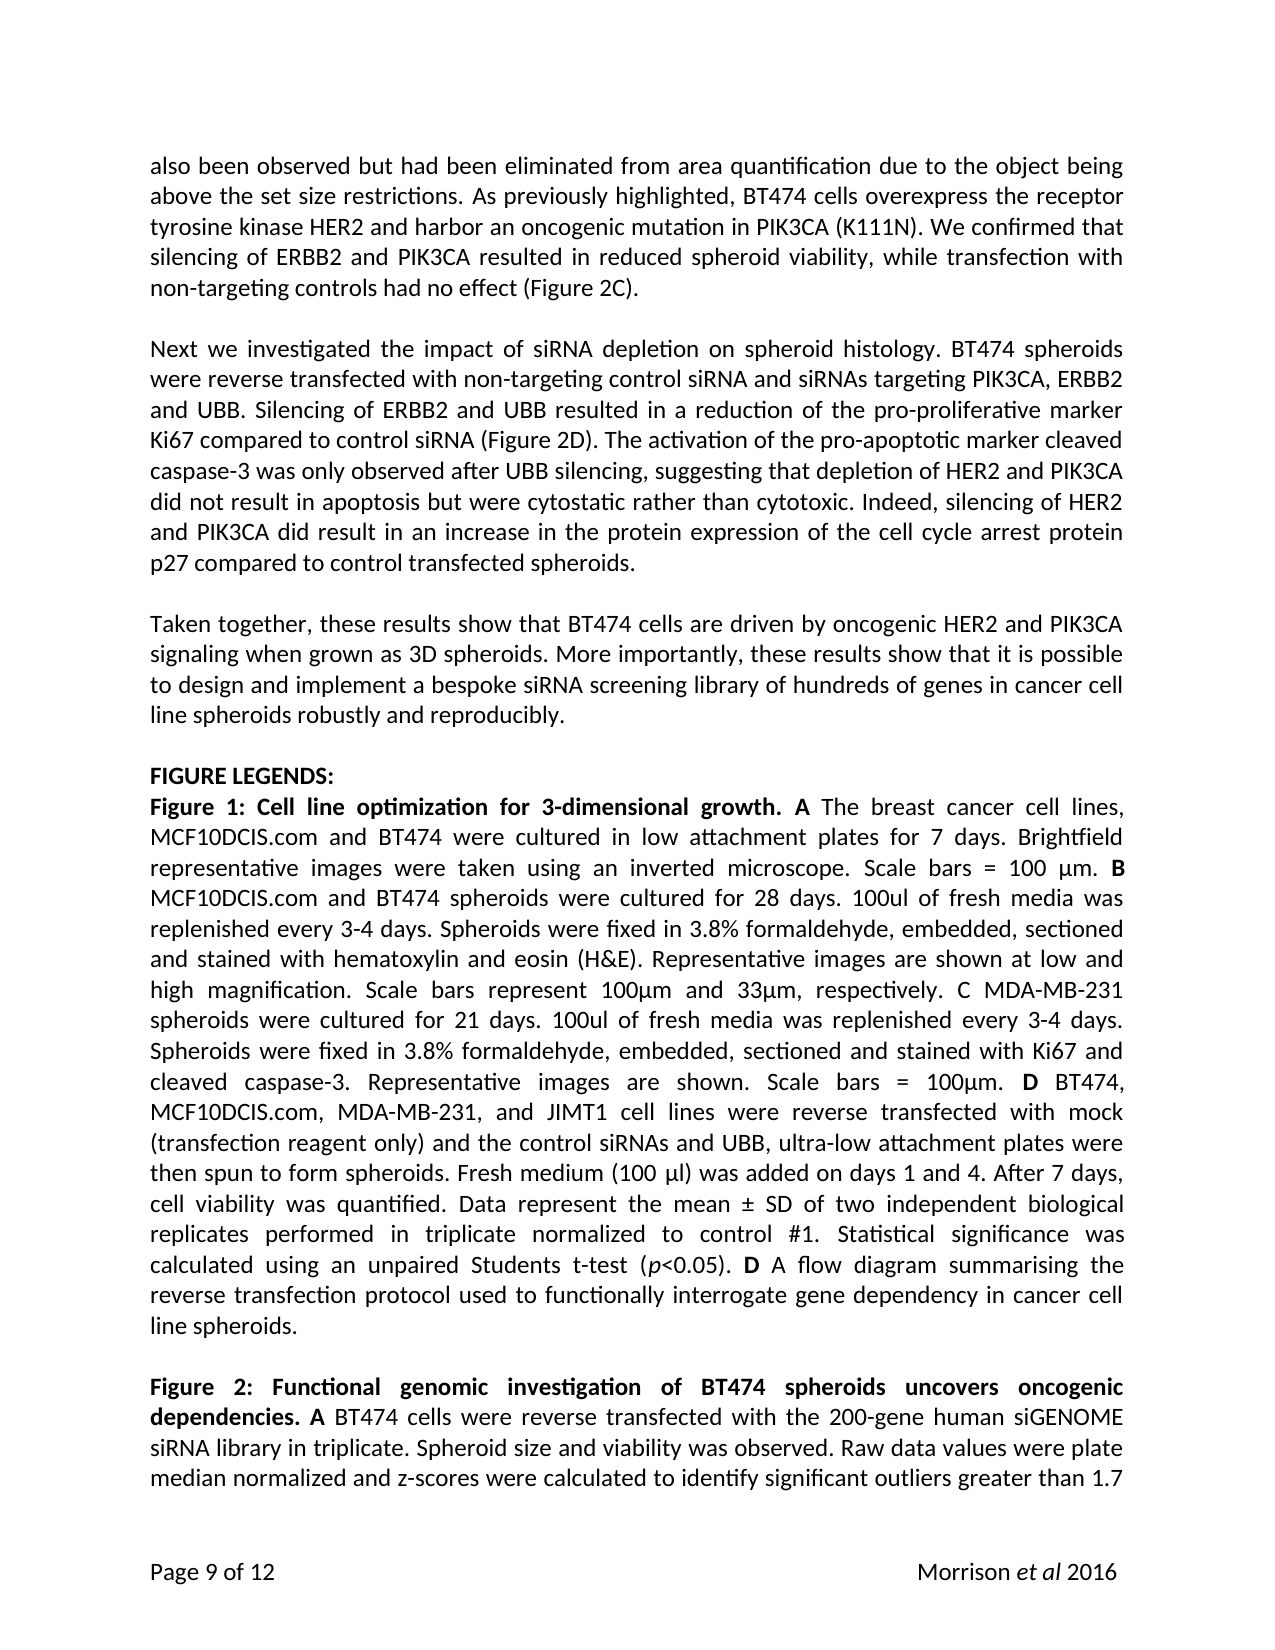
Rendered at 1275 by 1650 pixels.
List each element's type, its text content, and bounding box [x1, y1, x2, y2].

text Figure 1: Cell line optimization for 3-dimensional growth. A The breast cancer cell lines, MCF10DCIS.com and BT474 were cultured in low attachment plates for 7 days. Brightfield representative images were taken using an inverted microscope. Scale bars = 100 μm. B MCF10DCIS.com and BT474 spheroids were cultured for 28 days. 100ul of fresh media was replenished every 3-4 days. Spheroids were fixed in 3.8% formaldehyde, embedded, sectioned and stained with hematoxylin and eosin (H&E). Representative images are shown at low and high magnification. Scale bars represent 100μm and 33μm, respectively. C MDA-MB-231 spheroids were cultured for 21 days. 100ul of fresh media was replenished every 3-4 days. Spheroids were fixed in 3.8% formaldehyde, embedded, sectioned and stained with Ki67 and cleaved caspase-3. Representative images are shown. Scale bars = 100μm. D BT474, MCF10DCIS.com, MDA-MB-231, and JIMT1 cell lines were reverse transfected with mock (transfection reagent only) and the control siRNAs and UBB, ultra-low attachment plates were then spun to form spheroids. Fresh medium (100 μl) was added on days 1 and 4. After 7 days, cell viability was quantified. Data represent the mean ± SD of two independent biological replicates performed in triplicate normalized to control #1. Statistical significance was calculated using an unpaired Students t-test (p<0.05). D A flow diagram summarising the reverse transfection protocol used to functionally interrogate gene dependency in cancer cell line spheroids. [150, 791, 1125, 1340]
text Taken together, these results show that BT474 cells are driven by oncogenic HER2 and PIK3CA signaling when grown as 3D spheroids. More importantly, these results show that it is possible to design and implement a bespoke siRNA screening library of hundreds of genes in cancer cell line spheroids robustly and reproducibly. [150, 608, 1125, 730]
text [150, 1371, 1125, 1493]
text FIGURE LEGENDS: [150, 760, 1125, 791]
text Next we investigated the impact of siRNA depletion on spheroid histology. BT474 spheroids were reverse transfected with non-targeting control siRNA and siRNAs targeting PIK3CA, ERBB2 and UBB. Silencing of ERBB2 and UBB resulted in a reduction of the pro-proliferative marker Ki67 compared to control siRNA (Figure 2D). The activation of the pro-apoptotic marker cleaved caspase-3 was only observed after UBB silencing, suggesting that depletion of HER2 and PIK3CA did not result in apoptosis but were cytostatic rather than cytotoxic. Indeed, silencing of HER2 and PIK3CA did result in an increase in the protein expression of the cell cycle arrest protein p27 compared to control transfected spheroids. [150, 333, 1125, 577]
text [150, 150, 1125, 303]
